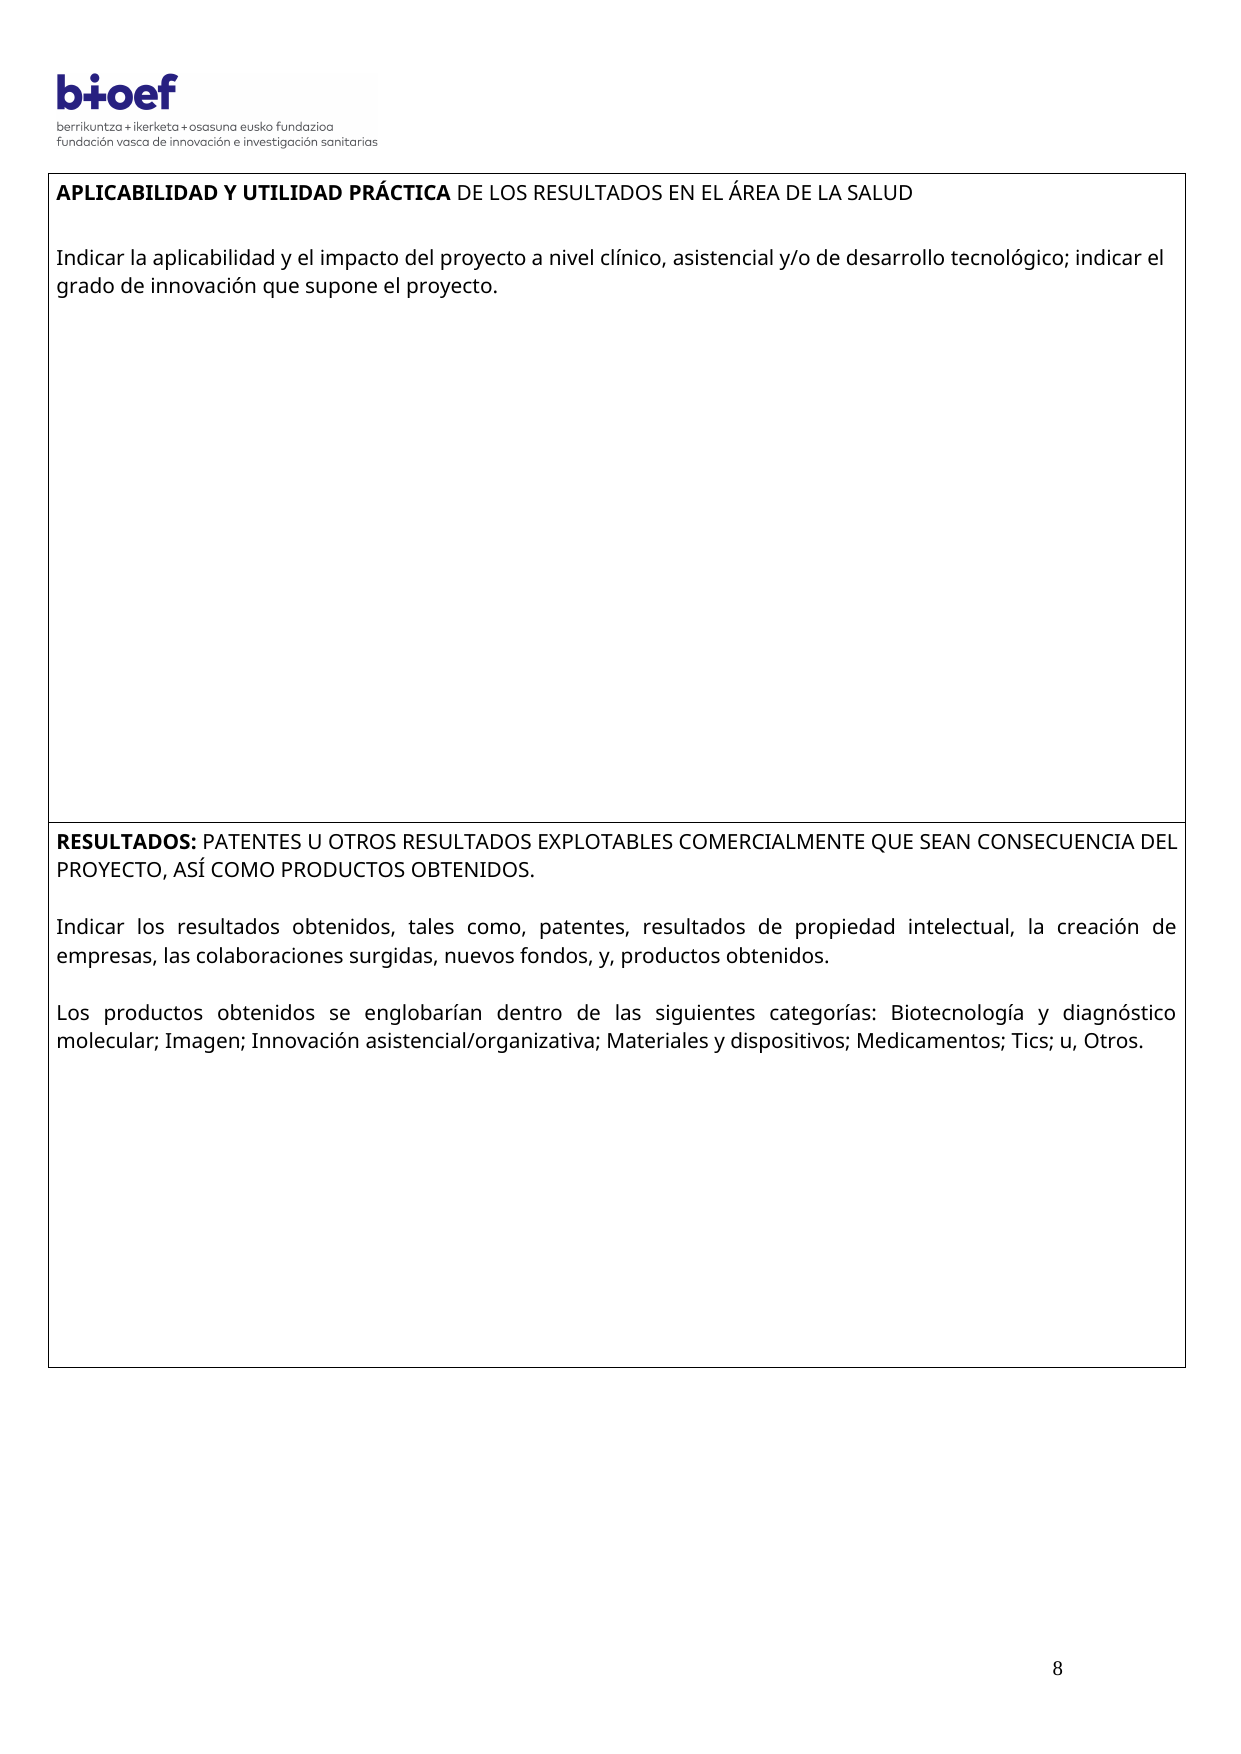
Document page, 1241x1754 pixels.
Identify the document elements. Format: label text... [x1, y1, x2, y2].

picture [56, 73, 378, 149]
table_cell RESULTADOS: PATENTES U OTROS RESULTADOS EXPLOTABLES COMERCIALMENTE QUE SEAN CONSECUENCIA DEL PROYECTO, ASÍ COMO PRODUCTOS OBTENIDOS. Indicar los resultados obtenidos, tales como, patentes, resultados de propiedad intelectual, la creación de empresas, las colaboraciones surgidas, nuevos fondos, y, productos obtenidos. Los productos obtenidos se englobarían dentro de las siguientes categorías: Biotecnología y diagnóstico molecular; Imagen; Innovación asistencial/organizativa; Materiales y dispositivos; Medicamentos; Tics; u, Otros. [49, 823, 1185, 1367]
table_cell APLICABILIDAD Y UTILIDAD PRÁCTICA DE LOS RESULTADOS EN EL ÁREA DE LA SALUD Indicar la aplicabilidad y el impacto del proyecto a nivel clínico, asistencial y/o de desarrollo tecnológico; indicar el grado de innovación que supone el proyecto. [49, 174, 1185, 822]
